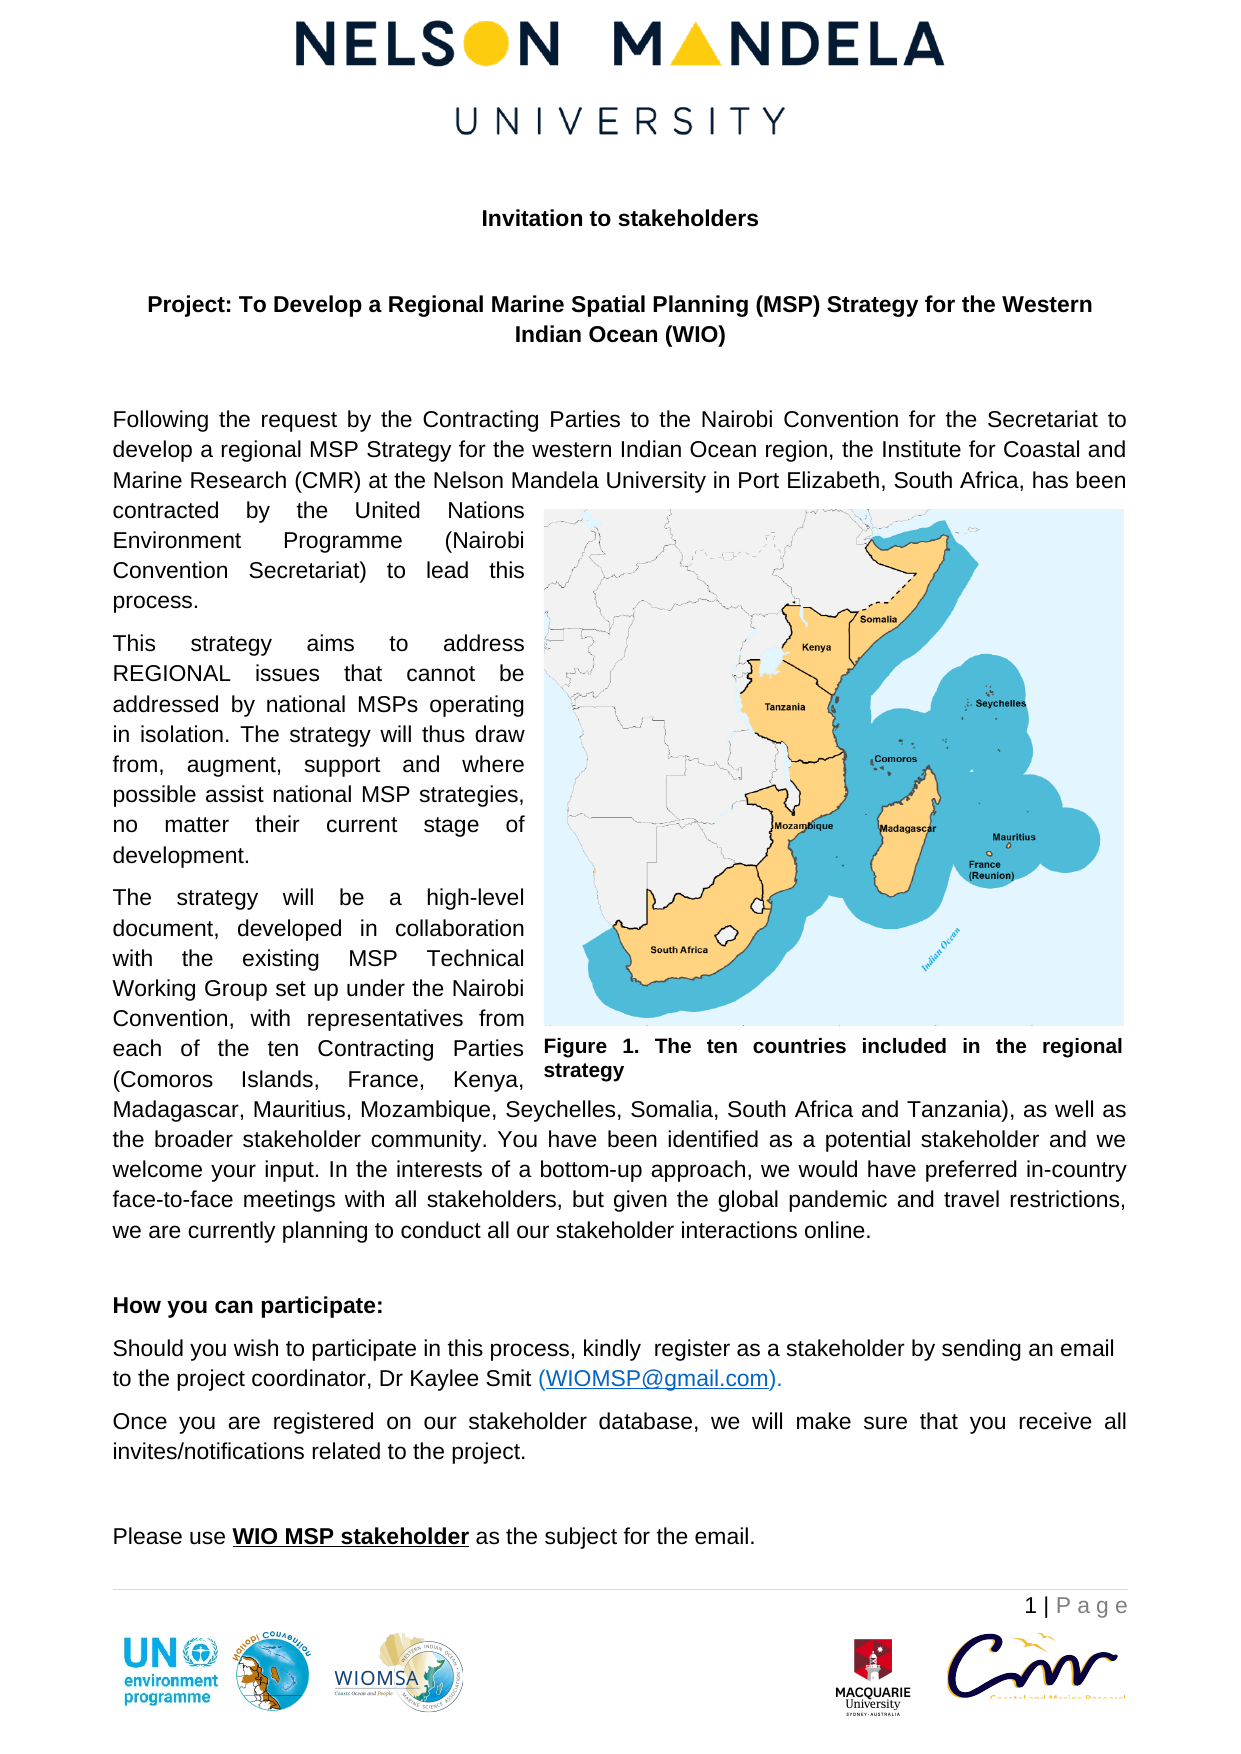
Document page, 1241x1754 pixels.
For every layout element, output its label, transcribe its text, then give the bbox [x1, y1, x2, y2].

picture [112, 1631, 314, 1713]
text How you can participate: [112, 1292, 1128, 1318]
text The strategy will be a high-level document, developed in collaboration with the existing MSP Technical Working Group set up under the Nairobi Convention, with representatives from each of the ten Contracting Parties (Comoros Islands, France, Kenya, Madagascar, Mauritius, Mozambique, Seychelles, Somalia, South Africa and Tanzania), as well as the broader stakeholder community. You have been identified as a potential stakeholder and we welcome your input. In the interests of a bottom-up approach, we would have preferred in-country face-to-face meetings with all stakeholders, but given the global pandemic and travel restrictions, we are currently planning to conduct all our stakeholder interactions online. [112, 884, 1128, 1243]
picture [209, 9, 1031, 151]
picture [543, 509, 1125, 1026]
text This strategy aims to address REGIONAL issues that cannot be addressed by national MSPs operating in isolation. The strategy will thus draw from, augment, support and where possible assist national MSP strategies, no matter their current stage of development. [112, 630, 543, 868]
picture [947, 1632, 1126, 1699]
text Following the request by the Contracting Parties to the Nairobi Convention for the Secretariat to develop a regional MSP Strategy for the western Indian Ocean region, the Institute for Coastal and Marine Research (CMR) at the Nelson Mandela University in Port Elizabeth, South Africa, has been contracted by the United Nations Environment Programme (Nairobi Convention Secretariat) to lead this process. [112, 406, 1128, 614]
text Project: To Develop a Regional Marine Spatial Planning (MSP) Strategy for the Western Indian Ocean (WIO) [112, 291, 1128, 347]
text Should you wish to participate in this process, kindly register as a stakeholder by sending an email to the project coordinator, Dr Kaylee Smit (WIOMSP@gmail.com). [112, 1335, 1128, 1391]
text Once you are registered on our stakeholder database, we will make sure that you receive all invites/notifications related to the project. [112, 1408, 1128, 1464]
picture [817, 1625, 929, 1731]
text Please use WIO MSP stakeholder as the subject for the email. [112, 1523, 1128, 1549]
picture [334, 1632, 464, 1713]
text Invitation to stakeholders [112, 205, 1128, 232]
